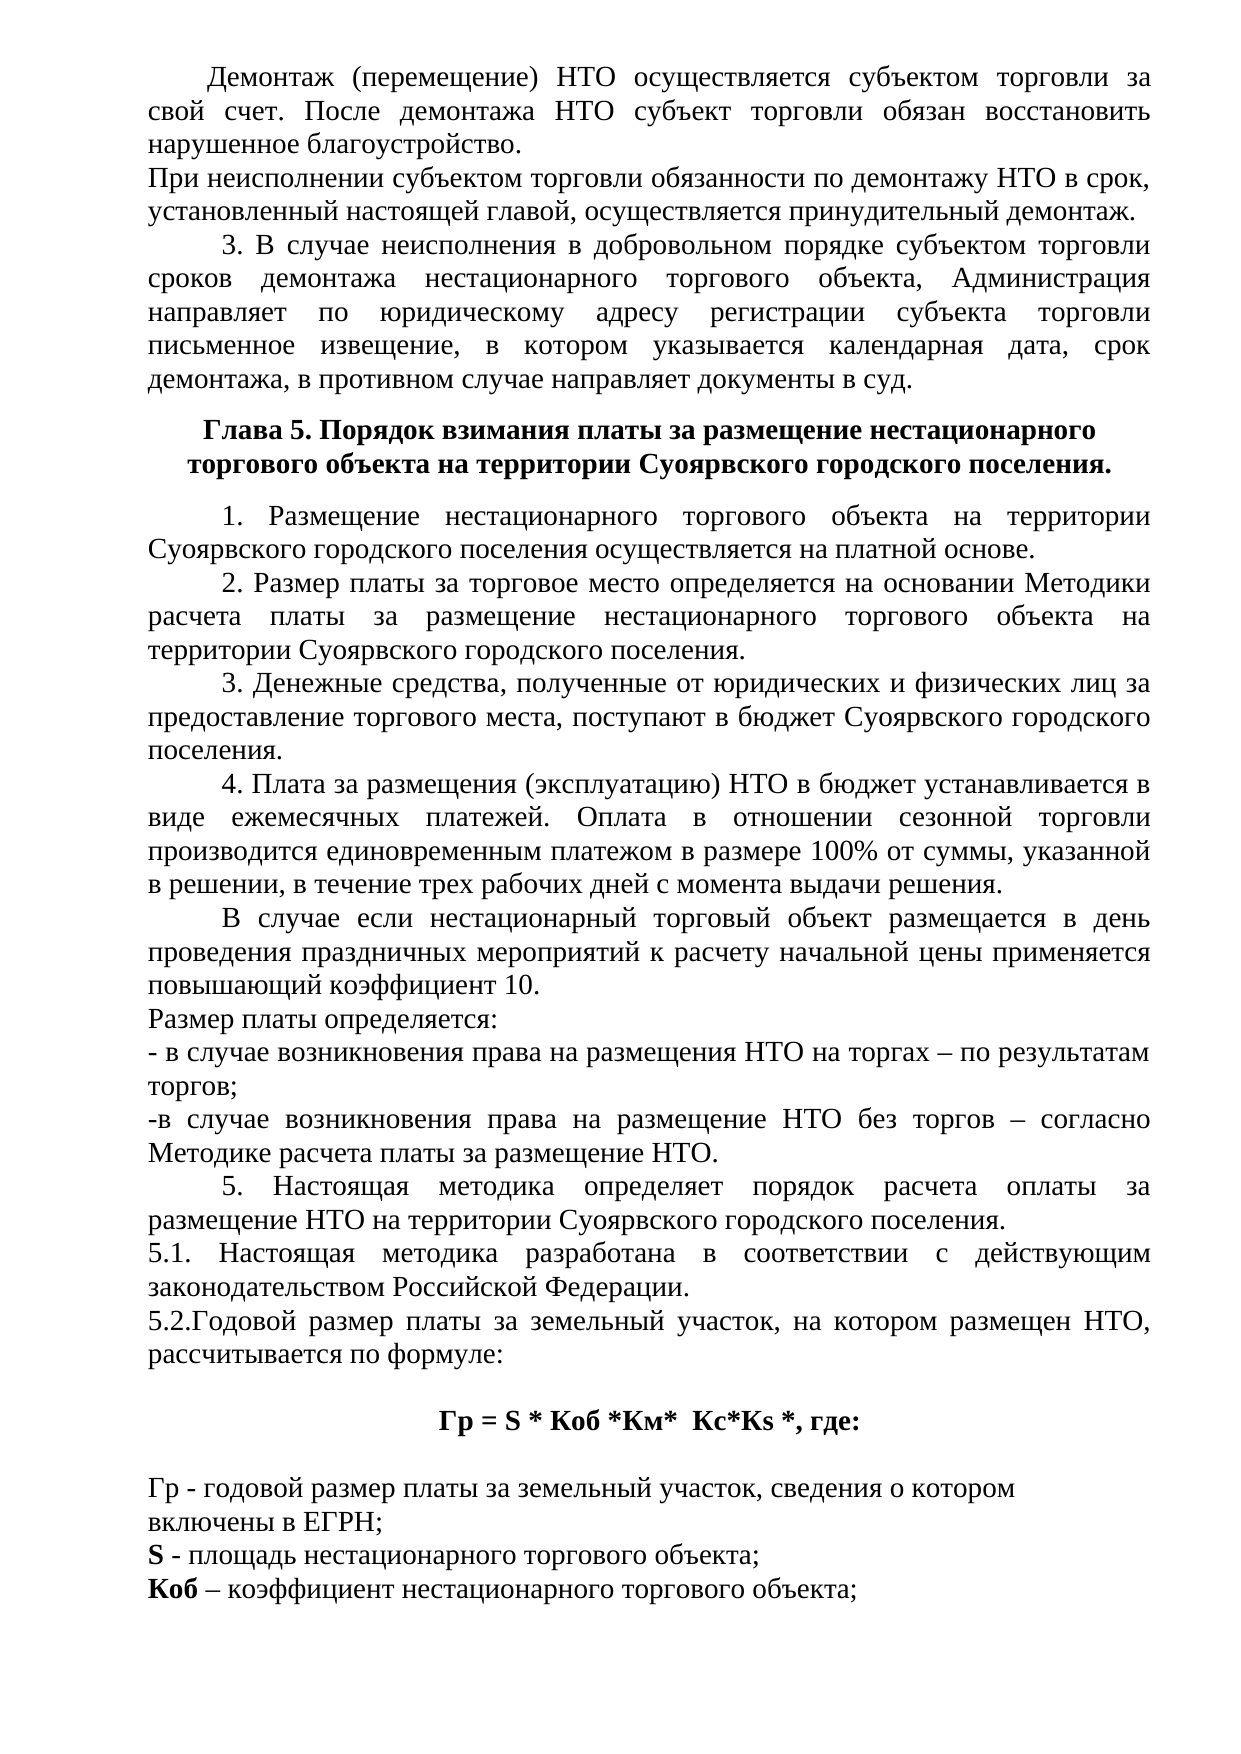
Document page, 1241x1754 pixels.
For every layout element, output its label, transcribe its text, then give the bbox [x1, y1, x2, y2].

text 4. Плата за размещения (эксплуатацию) НТО в бюджет устанавливается в виде ежемесячных платежей. Оплата в отношении сезонной торговли производится единовременным платежом в размере 100% от суммы, указанной в решении, в течение трех рабочих дней с момента выдачи решения. [148, 766, 1152, 900]
text 5. Настоящая методика определяет порядок расчета оплаты за размещение НТО на территории Суоярвского городского поселения. [148, 1168, 1152, 1236]
text 5.1. Настоящая методика разработана в соответствии с действующим законодательством Российской Федерации. [148, 1236, 1152, 1303]
text 3. Денежные средства, полученные от юридических и физических лиц за предоставление торгового места, поступают в бюджет Суоярвского городского поселения. [148, 665, 1152, 766]
text -в случае возникновения права на размещение НТО без торгов – согласно Методике расчета платы за размещение НТО. [148, 1101, 1152, 1168]
text включены в ЕГРН; [148, 1504, 1152, 1537]
text Коб – коэффициент нестационарного торгового объекта; [148, 1571, 1152, 1604]
text Гр = S * Коб *Км* Кс*Кs *, где: [148, 1403, 1152, 1437]
text S - площадь нестационарного торгового объекта; [148, 1537, 1152, 1571]
text Демонтаж (перемещение) НТО осуществляется субъектом торговли за свой счет. После демонтажа НТО субъект торговли обязан восстановить нарушенное благоустройство. [148, 59, 1152, 160]
text 3. В случае неисполнения в добровольном порядке субъектом торговли сроков демонтажа нестационарного торгового объекта, Администрация направляет по юридическому адресу регистрации субъекта торговли письменное извещение, в котором указывается календарная дата, срок демонтажа, в противном случае направляет документы в суд. [148, 227, 1152, 394]
text 5.2.Годовой размер платы за земельный участок, на котором размещен НТО, рассчитывается по формуле: [148, 1303, 1152, 1370]
text 2. Размер платы за торговое место определяется на основании Методики расчета платы за размещение нестационарного торгового объекта на территории Суоярвского городского поселения. [148, 565, 1152, 665]
text Глава 5. Порядок взимания платы за размещение нестационарного торгового объекта на территории Суоярвского городского поселения. [148, 412, 1152, 479]
text В случае если нестационарный торговый объект размещается в день проведения праздничных мероприятий к расчету начальной цены применяется повышающий коэффициент 10. [148, 900, 1152, 1001]
text При неисполнении субъектом торговли обязанности по демонтажу НТО в срок, установленный настоящей главой, осуществляется принудительный демонтаж. [148, 160, 1152, 227]
text Размер платы определяется: [148, 1001, 1152, 1034]
text Гр - годовой размер платы за земельный участок, сведения о котором [148, 1470, 1152, 1504]
text 1. Размещение нестационарного торгового объекта на территории Суоярвского городского поселения осуществляется на платной основе. [148, 498, 1152, 565]
text - в случае возникновения права на размещения НТО на торгах – по результатам торгов; [148, 1034, 1152, 1101]
